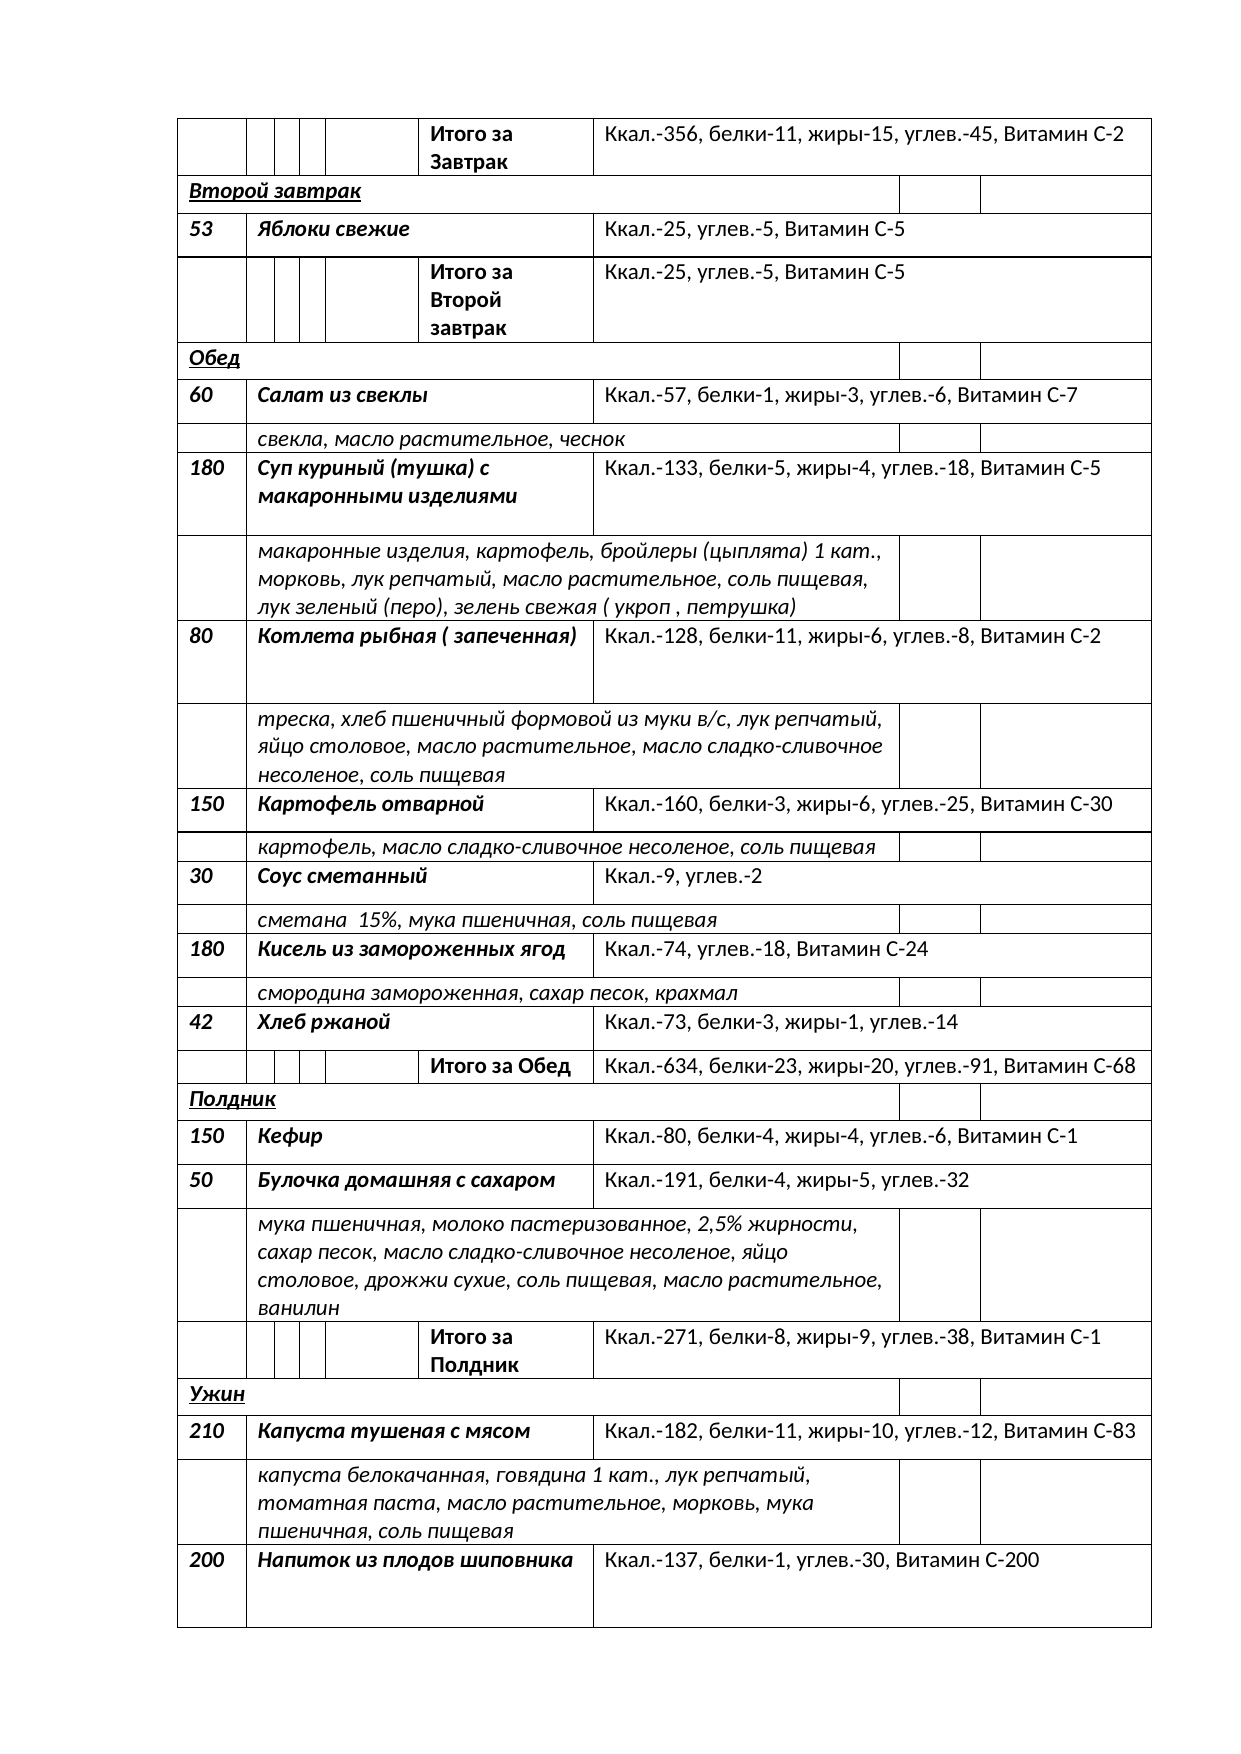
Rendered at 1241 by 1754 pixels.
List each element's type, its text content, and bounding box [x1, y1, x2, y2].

table_cell Ккал.-9, углев.-2 [594, 862, 1151, 904]
table_cell [981, 1084, 1151, 1120]
table_cell Ккал.-128, белки-11, жиры-6, углев.-8, Витамин С-2 [594, 621, 1151, 703]
table_cell Ккал.-25, углев.-5, Витамин С-5 [594, 214, 1151, 256]
table_cell Соус сметанный [247, 862, 593, 904]
table_cell капуста белокачанная, говядина 1 кат., лук репчатый, томатная паста, масло растительное, морковь, мука пшеничная, соль пищевая [247, 1460, 899, 1544]
table_cell [247, 1051, 274, 1083]
table_cell [900, 1084, 980, 1120]
table_cell Кефир [247, 1121, 593, 1164]
table_cell 30 [178, 862, 246, 904]
table_cell [981, 424, 1151, 452]
table_cell [900, 704, 980, 788]
table_cell Салат из свеклы [247, 380, 593, 423]
table_cell Ужин [178, 1379, 899, 1415]
table_cell [900, 905, 980, 933]
table_cell [300, 119, 325, 175]
table_cell [247, 1322, 274, 1378]
table_cell Ккал.-80, белки-4, жиры-4, углев.-6, Витамин С-1 [594, 1121, 1151, 1164]
table_cell Ккал.-137, белки-1, углев.-30, Витамин С-200 [594, 1545, 1151, 1627]
table_cell Итого за Обед [419, 1051, 593, 1083]
table_cell Ккал.-356, белки-11, жиры-15, углев.-45, Витамин С-2 [594, 119, 1151, 175]
table_cell Хлеб ржаной [247, 1007, 593, 1050]
table_cell [178, 258, 246, 342]
table_cell Второй завтрак [178, 176, 899, 213]
table_cell [275, 119, 299, 175]
table_cell [981, 1379, 1151, 1415]
table_cell [178, 1460, 246, 1544]
table_cell Ккал.-25, углев.-5, Витамин С-5 [594, 258, 1151, 342]
table_cell [900, 978, 980, 1006]
table_cell [900, 833, 980, 861]
table_cell Ккал.-57, белки-1, жиры-3, углев.-6, Витамин С-7 [594, 380, 1151, 423]
table_cell Картофель отварной [247, 789, 593, 831]
table_cell [981, 536, 1151, 620]
table_cell 180 [178, 934, 246, 977]
table_cell картофель, масло сладко-сливочное несоленое, соль пищевая [247, 833, 899, 861]
table_cell [981, 343, 1151, 379]
table_cell [275, 1051, 299, 1083]
table_cell Итого за Второй завтрак [419, 258, 593, 342]
table_cell [178, 833, 246, 861]
table_cell 60 [178, 380, 246, 423]
table_cell [900, 1379, 980, 1415]
table_cell 150 [178, 1121, 246, 1164]
table_cell [900, 536, 980, 620]
table_cell [900, 176, 980, 213]
table_cell [326, 258, 418, 342]
table_cell Ккал.-160, белки-3, жиры-6, углев.-25, Витамин С-30 [594, 789, 1151, 831]
table_cell 80 [178, 621, 246, 703]
table_cell Кисель из замороженных ягод [247, 934, 593, 977]
table_cell [981, 905, 1151, 933]
table_cell Напиток из плодов шиповника [247, 1545, 593, 1627]
table_cell макаронные изделия, картофель, бройлеры (цыплята) 1 кат., морковь, лук репчатый, масло растительное, соль пищевая, лук зеленый (перо), зелень свежая ( укроп , петрушка) [247, 536, 899, 620]
table_cell треска, хлеб пшеничный формовой из муки в/с, лук репчатый, яйцо столовое, масло растительное, масло сладко-сливочное несоленое, соль пищевая [247, 704, 899, 788]
table_cell [981, 978, 1151, 1006]
table_cell смородина замороженная, сахар песок, крахмал [247, 978, 899, 1006]
table_cell [247, 119, 274, 175]
table_cell Суп куриный (тушка) с макаронными изделиями [247, 453, 593, 535]
table_cell [275, 258, 299, 342]
table_cell Ккал.-73, белки-3, жиры-1, углев.-14 [594, 1007, 1151, 1050]
table_cell Булочка домашняя с сахаром [247, 1165, 593, 1208]
table_cell 150 [178, 789, 246, 831]
table_cell Котлета рыбная ( запеченная) [247, 621, 593, 703]
table_cell 53 [178, 214, 246, 256]
table_cell [178, 704, 246, 788]
table_cell [981, 176, 1151, 213]
table_cell сметана 15%, мука пшеничная, соль пищевая [247, 905, 899, 933]
table_cell Капуста тушеная с мясом [247, 1416, 593, 1459]
table_cell [326, 119, 418, 175]
table_cell 200 [178, 1545, 246, 1627]
table_cell [326, 1322, 418, 1378]
table_cell [178, 1209, 246, 1321]
table_cell [178, 536, 246, 620]
table_cell Итого за Завтрак [419, 119, 593, 175]
table_cell 180 [178, 453, 246, 535]
table_cell 42 [178, 1007, 246, 1050]
table_cell Полдник [178, 1084, 899, 1120]
table_cell [178, 424, 246, 452]
table_cell 50 [178, 1165, 246, 1208]
table_cell Итого за Полдник [419, 1322, 593, 1378]
table_cell [247, 258, 274, 342]
table_cell [178, 1322, 246, 1378]
table_cell [900, 424, 980, 452]
table_cell [981, 1209, 1151, 1321]
table_cell Ккал.-191, белки-4, жиры-5, углев.-32 [594, 1165, 1151, 1208]
table_cell Ккал.-182, белки-11, жиры-10, углев.-12, Витамин С-83 [594, 1416, 1151, 1459]
table_cell [981, 704, 1151, 788]
table_cell [300, 1322, 325, 1378]
table_cell Обед [178, 343, 899, 379]
table_cell [981, 1460, 1151, 1544]
table_cell свекла, масло растительное, чеснок [247, 424, 899, 452]
table_cell [300, 1051, 325, 1083]
table_cell Ккал.-133, белки-5, жиры-4, углев.-18, Витамин С-5 [594, 453, 1151, 535]
table_cell Ккал.-271, белки-8, жиры-9, углев.-38, Витамин С-1 [594, 1322, 1151, 1378]
table_cell [178, 119, 246, 175]
table_cell [900, 1209, 980, 1321]
table_cell [178, 978, 246, 1006]
table_cell 210 [178, 1416, 246, 1459]
table_cell [900, 343, 980, 379]
table_cell мука пшеничная, молоко пастеризованное, 2,5% жирности, сахар песок, масло сладко-сливочное несоленое, яйцо столовое, дрожжи сухие, соль пищевая, масло растительное, ванилин [247, 1209, 899, 1321]
table_cell [981, 833, 1151, 861]
table_cell [300, 258, 325, 342]
table_cell Ккал.-74, углев.-18, Витамин С-24 [594, 934, 1151, 977]
table_cell Ккал.-634, белки-23, жиры-20, углев.-91, Витамин С-68 [594, 1051, 1151, 1083]
table_cell [178, 905, 246, 933]
table_cell [178, 1051, 246, 1083]
table_cell [275, 1322, 299, 1378]
table_cell [326, 1051, 418, 1083]
table_cell [900, 1460, 980, 1544]
table_cell Яблоки свежие [247, 214, 593, 256]
